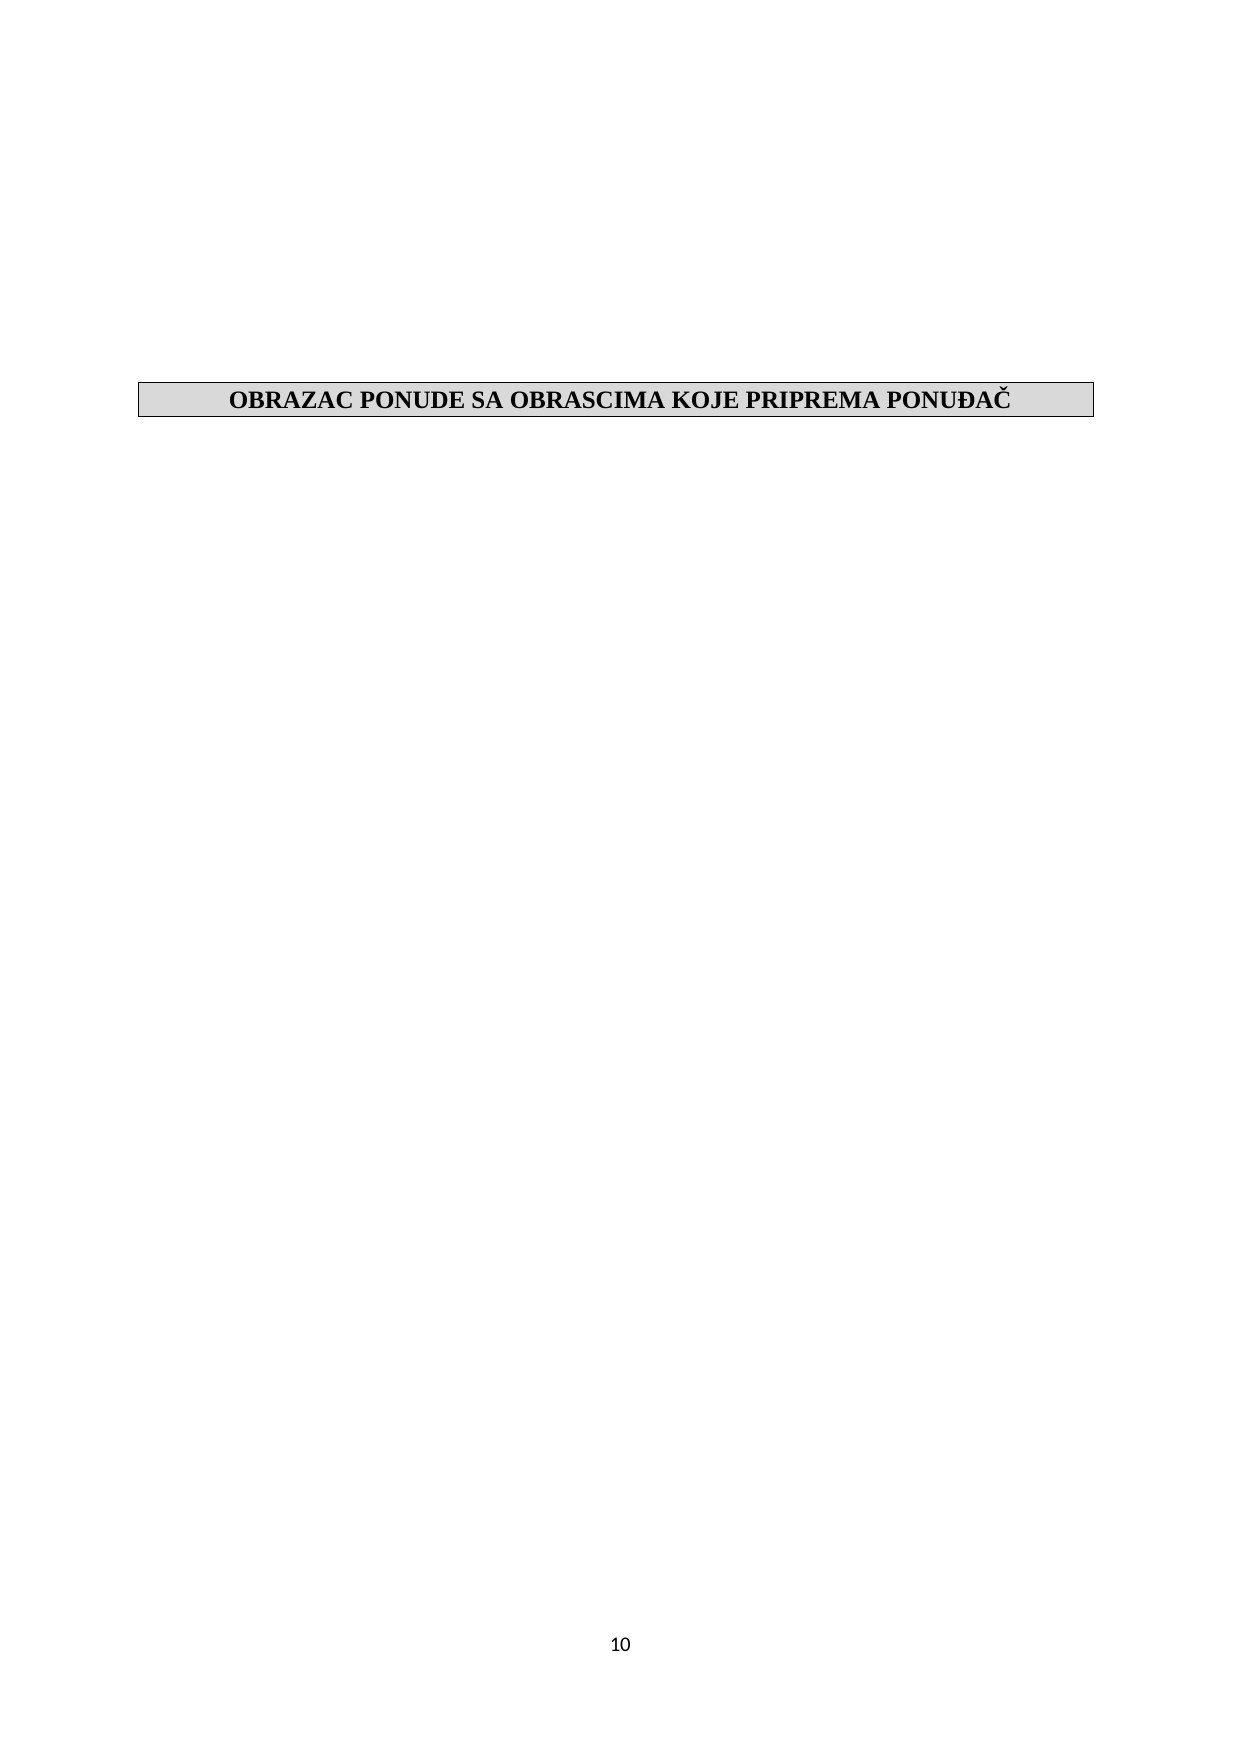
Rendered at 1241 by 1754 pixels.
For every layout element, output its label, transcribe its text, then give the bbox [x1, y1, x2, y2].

subtitle OBRAZAC PONUDE SA OBRASCIMA KOJE PRIPREMA PONUĐAČ [139, 383, 1093, 416]
